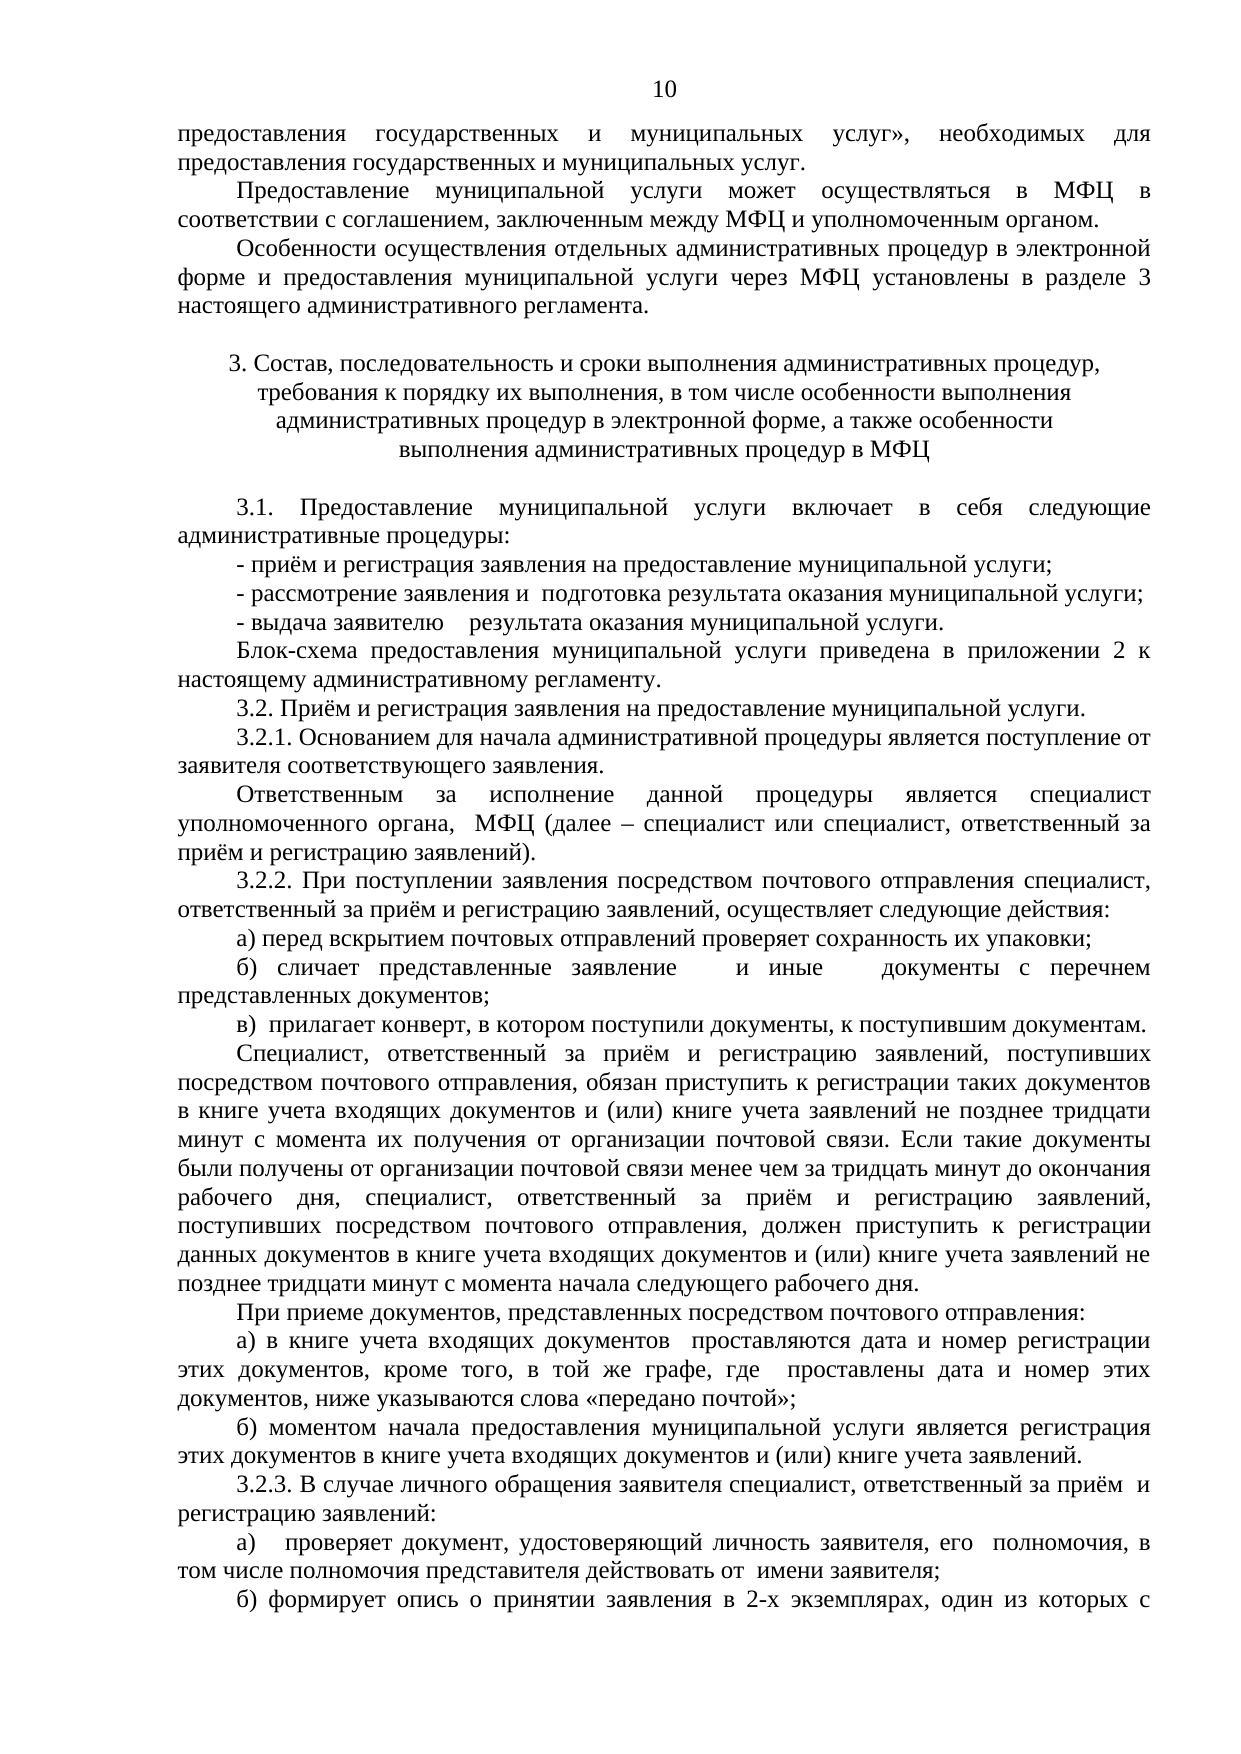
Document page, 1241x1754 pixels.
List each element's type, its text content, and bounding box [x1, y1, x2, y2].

text б) моментом начала предоставления муниципальной услуги является регистрация этих документов в книге учета входящих документов и (или) книге учета заявлений. [177, 1412, 1152, 1469]
text выполнения административных процедур в МФЦ [177, 434, 1152, 463]
text 3.2.3. В случае личного обращения заявителя специалист, ответственный за приём и регистрацию заявлений: [177, 1469, 1152, 1527]
text Предоставление муниципальной услуги может осуществляться в МФЦ в соответствии с соглашением, заключенным между МФЦ и уполномоченным органом. [177, 176, 1152, 233]
text - выдача заявителю результата оказания муниципальной услуги. [177, 607, 1152, 636]
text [177, 1584, 1152, 1613]
text - приём и регистрация заявления на предоставление муниципальной услуги; [177, 549, 1152, 578]
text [177, 118, 1152, 176]
text Специалист, ответственный за приём и регистрацию заявлений, поступивших посредством почтового отправления, обязан приступить к регистрации таких документов в книге учета входящих документов и (или) книге учета заявлений не позднее тридцати минут с момента их получения от организации почтовой связи. Если такие документы были получены от организации почтовой связи менее чем за тридцать минут до окончания рабочего дня, специалист, ответственный за приём и регистрацию заявлений, поступивших посредством почтового отправления, должен приступить к регистрации данных документов в книге учета входящих документов и (или) книге учета заявлений не позднее тридцати минут с момента начала следующего рабочего дня. [177, 1038, 1152, 1297]
text б) сличает представленные заявление и иные документы с перечнем представленных документов; [177, 952, 1152, 1009]
text а) в книге учета входящих документов проставляются дата и номер регистрации этих документов, кроме того, в той же графе, где проставлены дата и номер этих документов, ниже указываются слова «передано почтой»; [177, 1326, 1152, 1412]
text а) перед вскрытием почтовых отправлений проверяет сохранность их упаковки; [177, 923, 1152, 952]
text 3.2.2. При поступлении заявления посредством почтового отправления специалист, ответственный за приём и регистрацию заявлений, осуществляет следующие действия: [177, 866, 1152, 923]
text 3.2. Приём и регистрация заявления на предоставление муниципальной услуги. [177, 693, 1152, 722]
text 3.2.1. Основанием для начала административной процедуры является поступление от заявителя соответствующего заявления. [177, 722, 1152, 779]
text Особенности осуществления отдельных административных процедур в электронной форме и предоставления муниципальной услуги через МФЦ установлены в разделе 3 настоящего административного регламента. [177, 233, 1152, 319]
text 3. Состав, последовательность и сроки выполнения административных процедур, требования к порядку их выполнения, в том числе особенности выполнения административных процедур в электронной форме, а также особенности [177, 348, 1152, 434]
text а) проверяет документ, удостоверяющий личность заявителя, его полномочия, в том числе полномочия представителя действовать от имени заявителя; [177, 1527, 1152, 1584]
text Ответственным за исполнение данной процедуры является специалист уполномоченного органа, МФЦ (далее – специалист или специалист, ответственный за приём и регистрацию заявлений). [177, 779, 1152, 866]
text Блок-схема предоставления муниципальной услуги приведена в приложении 2 к настоящему административному регламенту. [177, 636, 1152, 693]
text 3.1. Предоставление муниципальной услуги включает в себя следующие административные процедуры: [177, 492, 1152, 549]
text в) прилагает конверт, в котором поступили документы, к поступившим документам. [177, 1009, 1152, 1038]
text - рассмотрение заявления и подготовка результата оказания муниципальной услуги; [177, 578, 1152, 607]
text При приеме документов, представленных посредством почтового отправления: [177, 1297, 1152, 1326]
